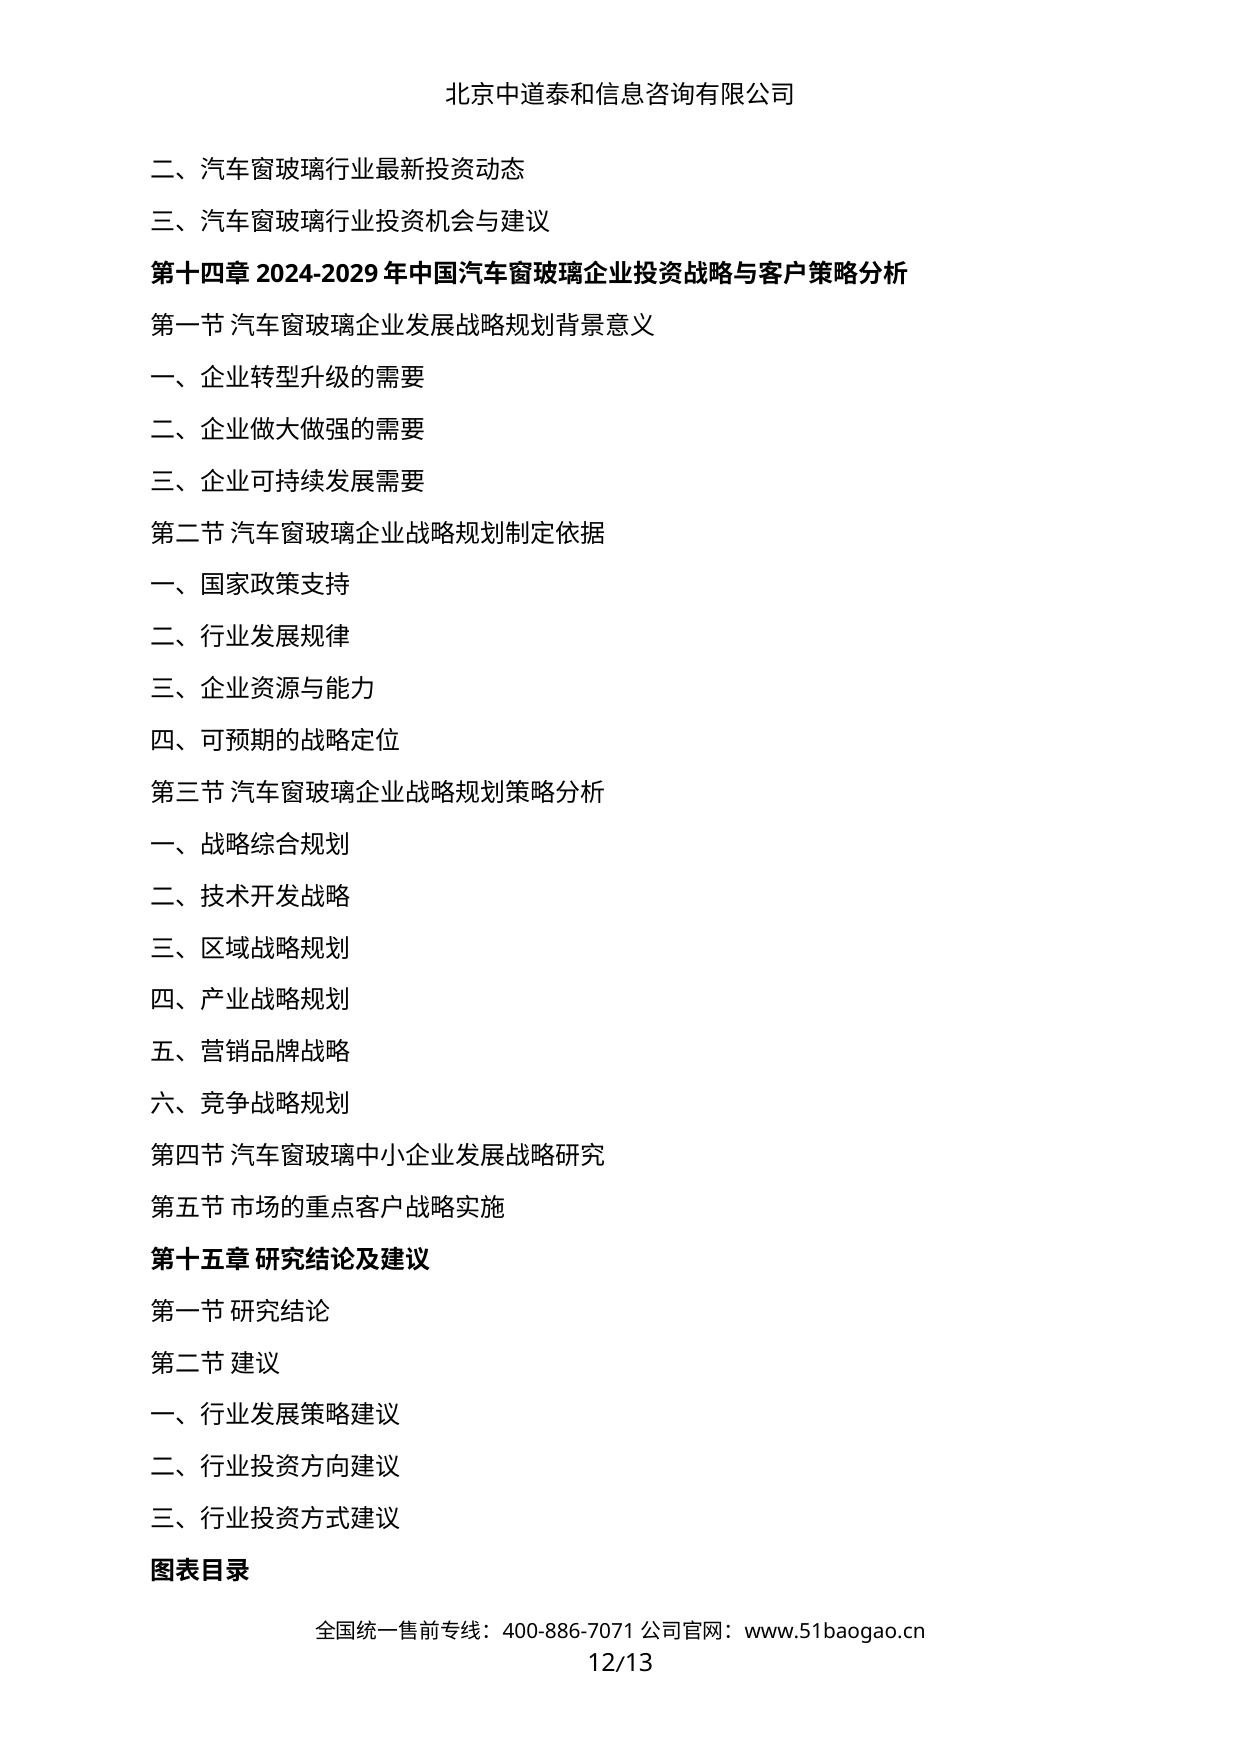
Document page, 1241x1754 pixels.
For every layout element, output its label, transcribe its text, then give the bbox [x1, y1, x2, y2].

text 第四节 汽车窗玻璃中小企业发展战略研究 [150, 1136, 1090, 1172]
text 第一节 研究结论 [150, 1291, 1090, 1327]
text 四、产业战略规划 [150, 980, 1090, 1016]
text 三、行业投资方式建议 [150, 1499, 1090, 1535]
text 二、技术开发战略 [150, 876, 1090, 912]
text 六、竞争战略规划 [150, 1084, 1090, 1120]
text 第一节 汽车窗玻璃企业发展战略规划背景意义 [150, 306, 1090, 342]
text 二、行业发展规律 [150, 617, 1090, 653]
text 三、汽车窗玻璃行业投资机会与建议 [150, 202, 1090, 238]
text 三、企业可持续发展需要 [150, 461, 1090, 497]
text 第十五章 研究结论及建议 [150, 1239, 1090, 1276]
text 二、行业投资方向建议 [150, 1447, 1090, 1483]
text 第二节 汽车窗玻璃企业战略规划制定依据 [150, 513, 1090, 549]
text 图表目录 [150, 1551, 1090, 1587]
text 三、企业资源与能力 [150, 669, 1090, 705]
text 四、可预期的战略定位 [150, 721, 1090, 757]
text 第二节 建议 [150, 1343, 1090, 1379]
text 一、战略综合规划 [150, 824, 1090, 861]
text 一、企业转型升级的需要 [150, 357, 1090, 394]
text 第五节 市场的重点客户战略实施 [150, 1187, 1090, 1224]
text 五、营销品牌战略 [150, 1032, 1090, 1068]
text 二、企业做大做强的需要 [150, 409, 1090, 446]
text 三、区域战略规划 [150, 928, 1090, 964]
text 第三节 汽车窗玻璃企业战略规划策略分析 [150, 772, 1090, 809]
text 第十四章 2024-2029年中国汽车窗玻璃企业投资战略与客户策略分析 [150, 254, 1090, 290]
text 一、国家政策支持 [150, 565, 1090, 601]
text 一、行业发展策略建议 [150, 1395, 1090, 1431]
text 二、汽车窗玻璃行业最新投资动态 [150, 150, 1090, 186]
